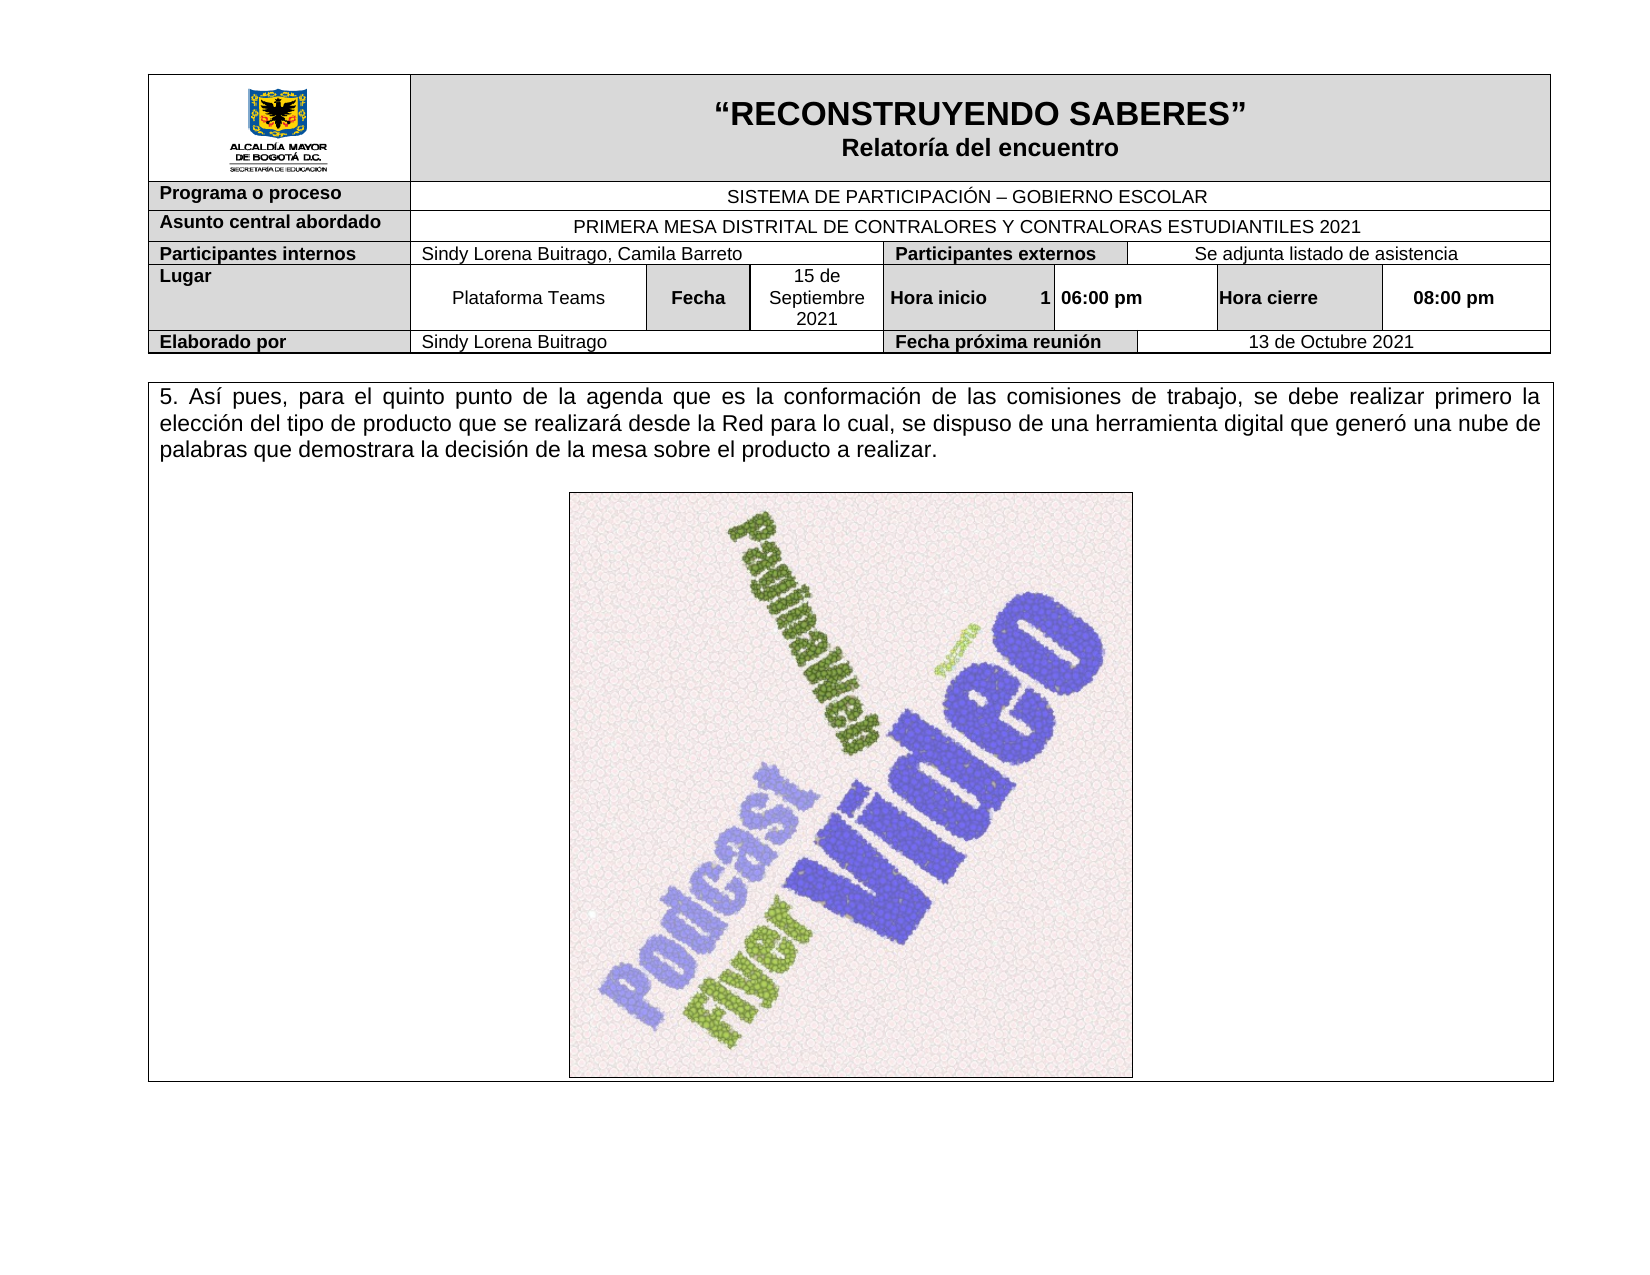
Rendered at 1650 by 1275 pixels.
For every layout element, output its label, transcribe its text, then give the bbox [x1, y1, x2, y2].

picture [221, 75, 337, 181]
picture [570, 493, 1132, 1077]
